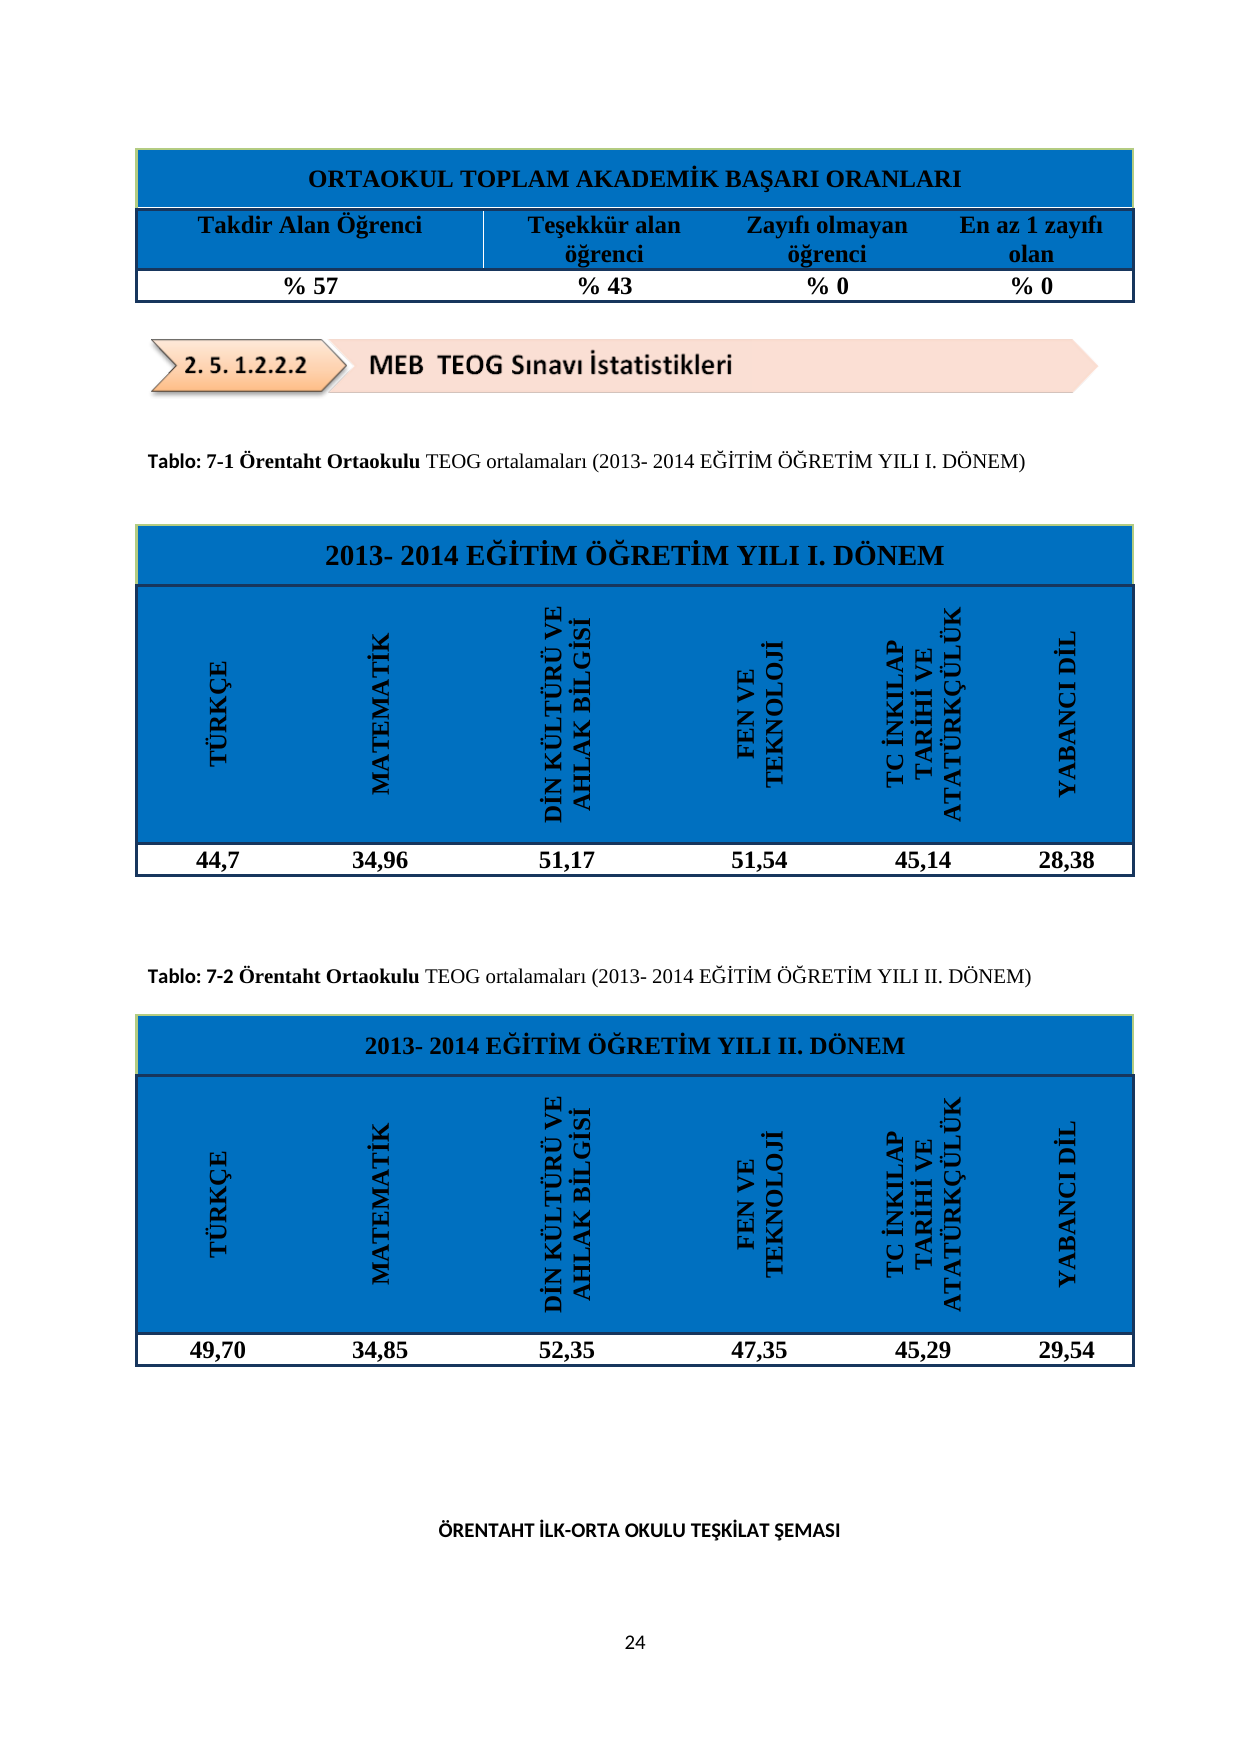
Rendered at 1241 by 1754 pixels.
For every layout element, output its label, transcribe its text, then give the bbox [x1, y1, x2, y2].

table_cell 47,35 [672, 1335, 846, 1364]
table_cell 29,54 [999, 1335, 1132, 1364]
text Tablo: 7-1 Örentaht Ortaokulu TEOG ortalamaları (2013- 2014 EĞİTİM ÖĞRETİM YILI I. DÖNEM) [148, 449, 1122, 474]
table_cell TÜRKÇE [138, 1077, 299, 1332]
table_cell TC İNKILAP TARİHİ VE ATATÜRKÇÜLÜK [846, 1077, 999, 1332]
text Tablo: 7-2 Örentaht Ortaokulu TEOG ortalamaları (2013- 2014 EĞİTİM ÖĞRETİM YILI II. DÖNEM) [148, 963, 1122, 989]
table_cell 52,35 [461, 1335, 672, 1364]
table_cell YABANCI DİL [999, 1077, 1132, 1332]
table_cell En az 1 zayıfı olan [929, 211, 1132, 268]
table_cell 28,38 [999, 845, 1132, 874]
table_cell 44,7 [138, 845, 299, 874]
table_cell 34,96 [299, 845, 461, 874]
table_cell 51,54 [672, 845, 846, 874]
table_cell Zayıfı olmayan öğrenci [725, 211, 929, 268]
table_cell 45,14 [846, 845, 999, 874]
table_cell Teşekkür alan öğrenci [484, 211, 725, 268]
table_cell Takdir Alan Öğrenci [138, 211, 483, 268]
table_cell % 57 [138, 271, 483, 300]
table_header ORTAOKUL TOPLAM AKADEMİK BAŞARI ORANLARI [138, 150, 1132, 207]
table_cell % 0 [725, 271, 929, 300]
table_cell 49,70 [138, 1335, 299, 1364]
picture [147, 338, 1100, 399]
table_cell TC İNKILAP TARİHİ VE ATATÜRKÇÜLÜK [846, 587, 999, 842]
table_cell MATEMATİK [299, 1077, 461, 1332]
table_header 2013- 2014 EĞİTİM ÖĞRETİM YILI II. DÖNEM [138, 1016, 1132, 1074]
table_cell TÜRKÇE [138, 587, 299, 842]
table_cell 34,85 [299, 1335, 461, 1364]
table_cell FEN VE TEKNOLOJİ [672, 587, 846, 842]
table_cell YABANCI DİL [999, 587, 1132, 842]
table_header 2013- 2014 EĞİTİM ÖĞRETİM YILI I. DÖNEM [138, 526, 1132, 584]
table_cell 51,17 [461, 845, 672, 874]
table_cell DİN KÜLTÜRÜ VE AHLAK BİLGİSİ [461, 587, 672, 842]
table_cell MATEMATİK [299, 587, 461, 842]
table_cell % 43 [484, 271, 725, 300]
table_cell FEN VE TEKNOLOJİ [672, 1077, 846, 1332]
text ÖRENTAHT İLK-ORTA OKULU TEŞKİLAT ŞEMASI [148, 1517, 1122, 1543]
table_cell DİN KÜLTÜRÜ VE AHLAK BİLGİSİ [461, 1077, 672, 1332]
table_cell 45,29 [846, 1335, 999, 1364]
table_cell % 0 [929, 271, 1132, 300]
